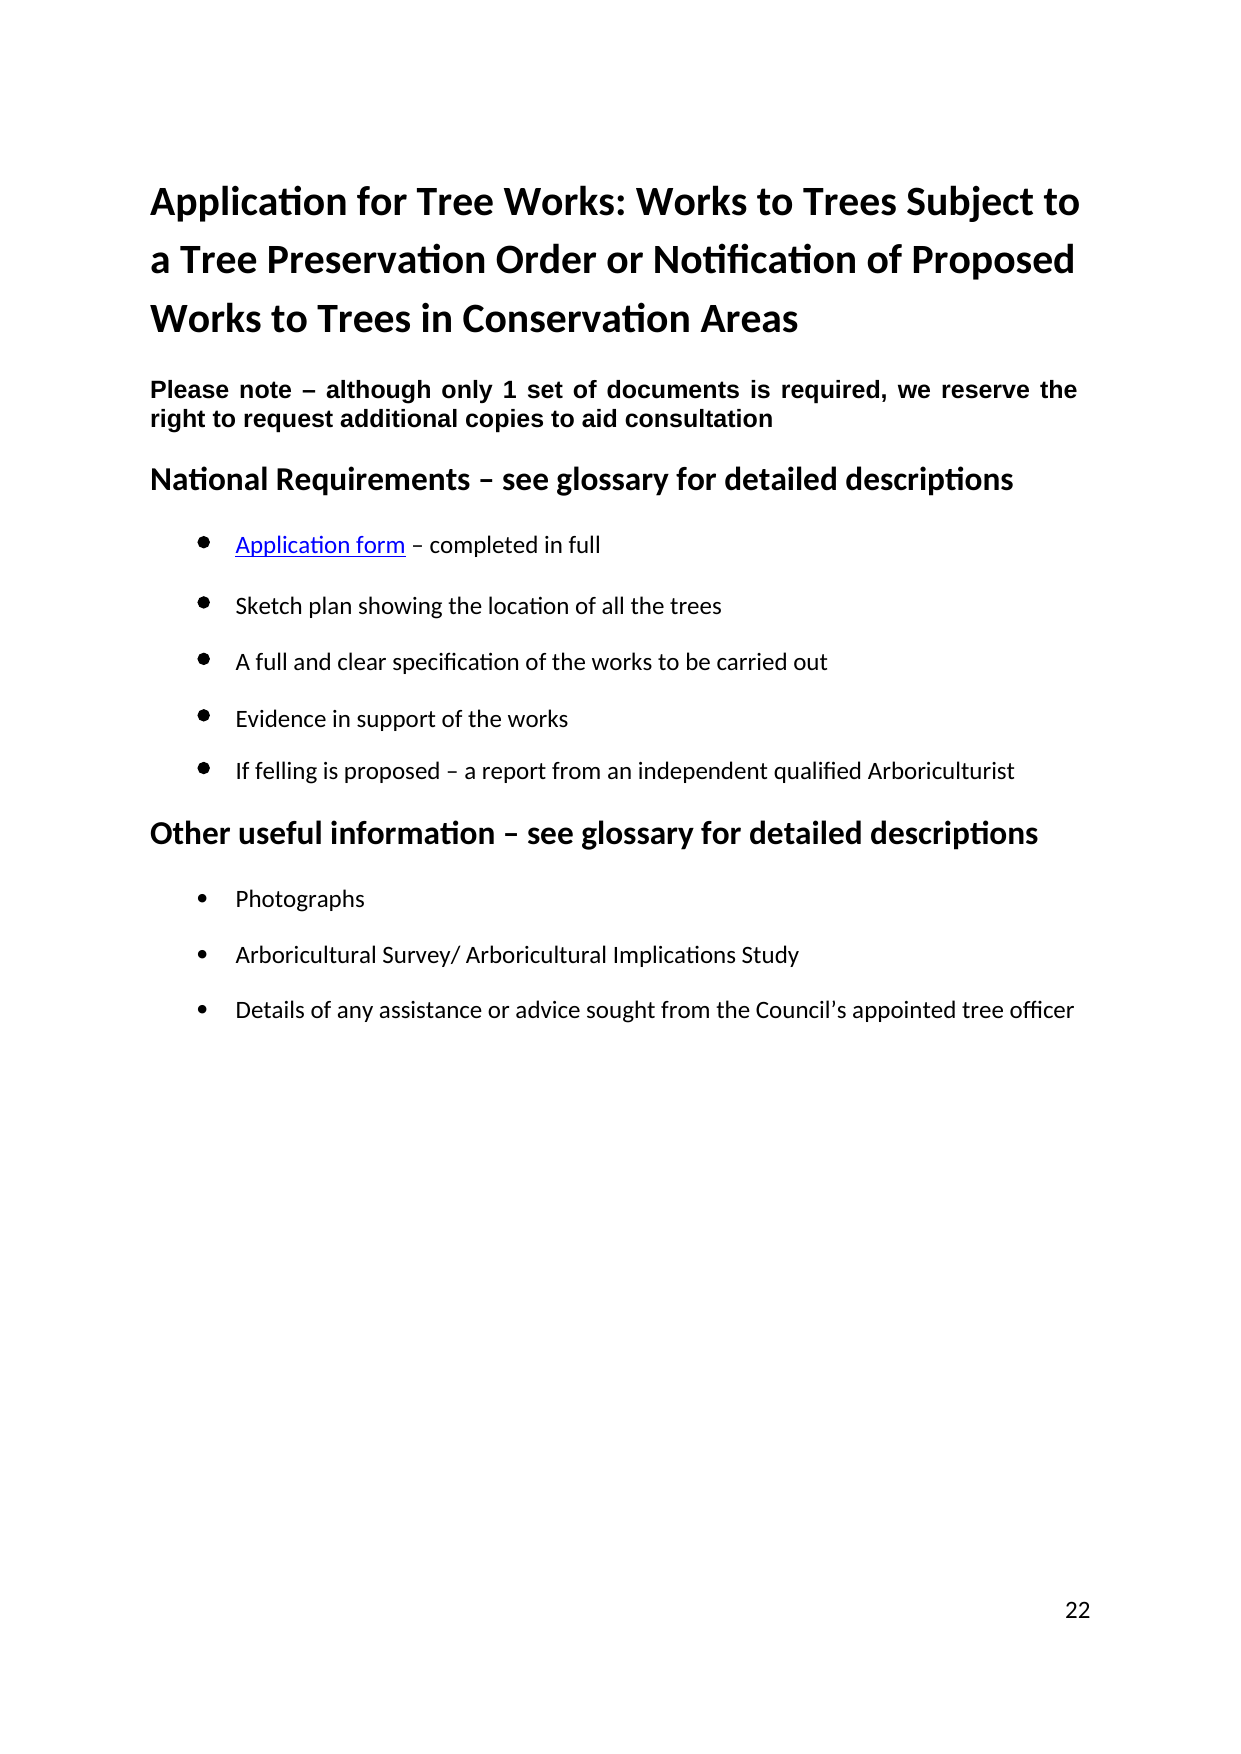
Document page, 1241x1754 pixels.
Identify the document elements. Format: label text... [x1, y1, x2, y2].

list A full and clear specification of the works to be carried out [198, 642, 1078, 674]
list Evidence in support of the works [198, 699, 1078, 730]
list If felling is proposed – a report from an independent qualified Arboriculturist [198, 755, 1078, 787]
list Application form – completed in full [198, 529, 1078, 561]
list Sketch plan showing the location of all the trees [198, 586, 1078, 617]
subtitle Application for Tree Works: Works to Trees Subject to a Tree Preservation Order or Notification of Proposed Works to Trees in Conservation Areas [150, 175, 1090, 343]
text Please note – although only 1 set of documents is required, we reserve the right to request additional copies to aid consultation [150, 375, 1078, 433]
subtitle National Requirements – see glossary for detailed descriptions [150, 458, 1078, 498]
list Arboricultural Survey/ Arboricultural Implications Study [198, 939, 1078, 970]
list Details of any assistance or advice sought from the Council’s appointed tree officer [198, 995, 1078, 1025]
list Photographs [198, 884, 1078, 914]
subtitle Other useful information – see glossary for detailed descriptions [150, 812, 1078, 853]
